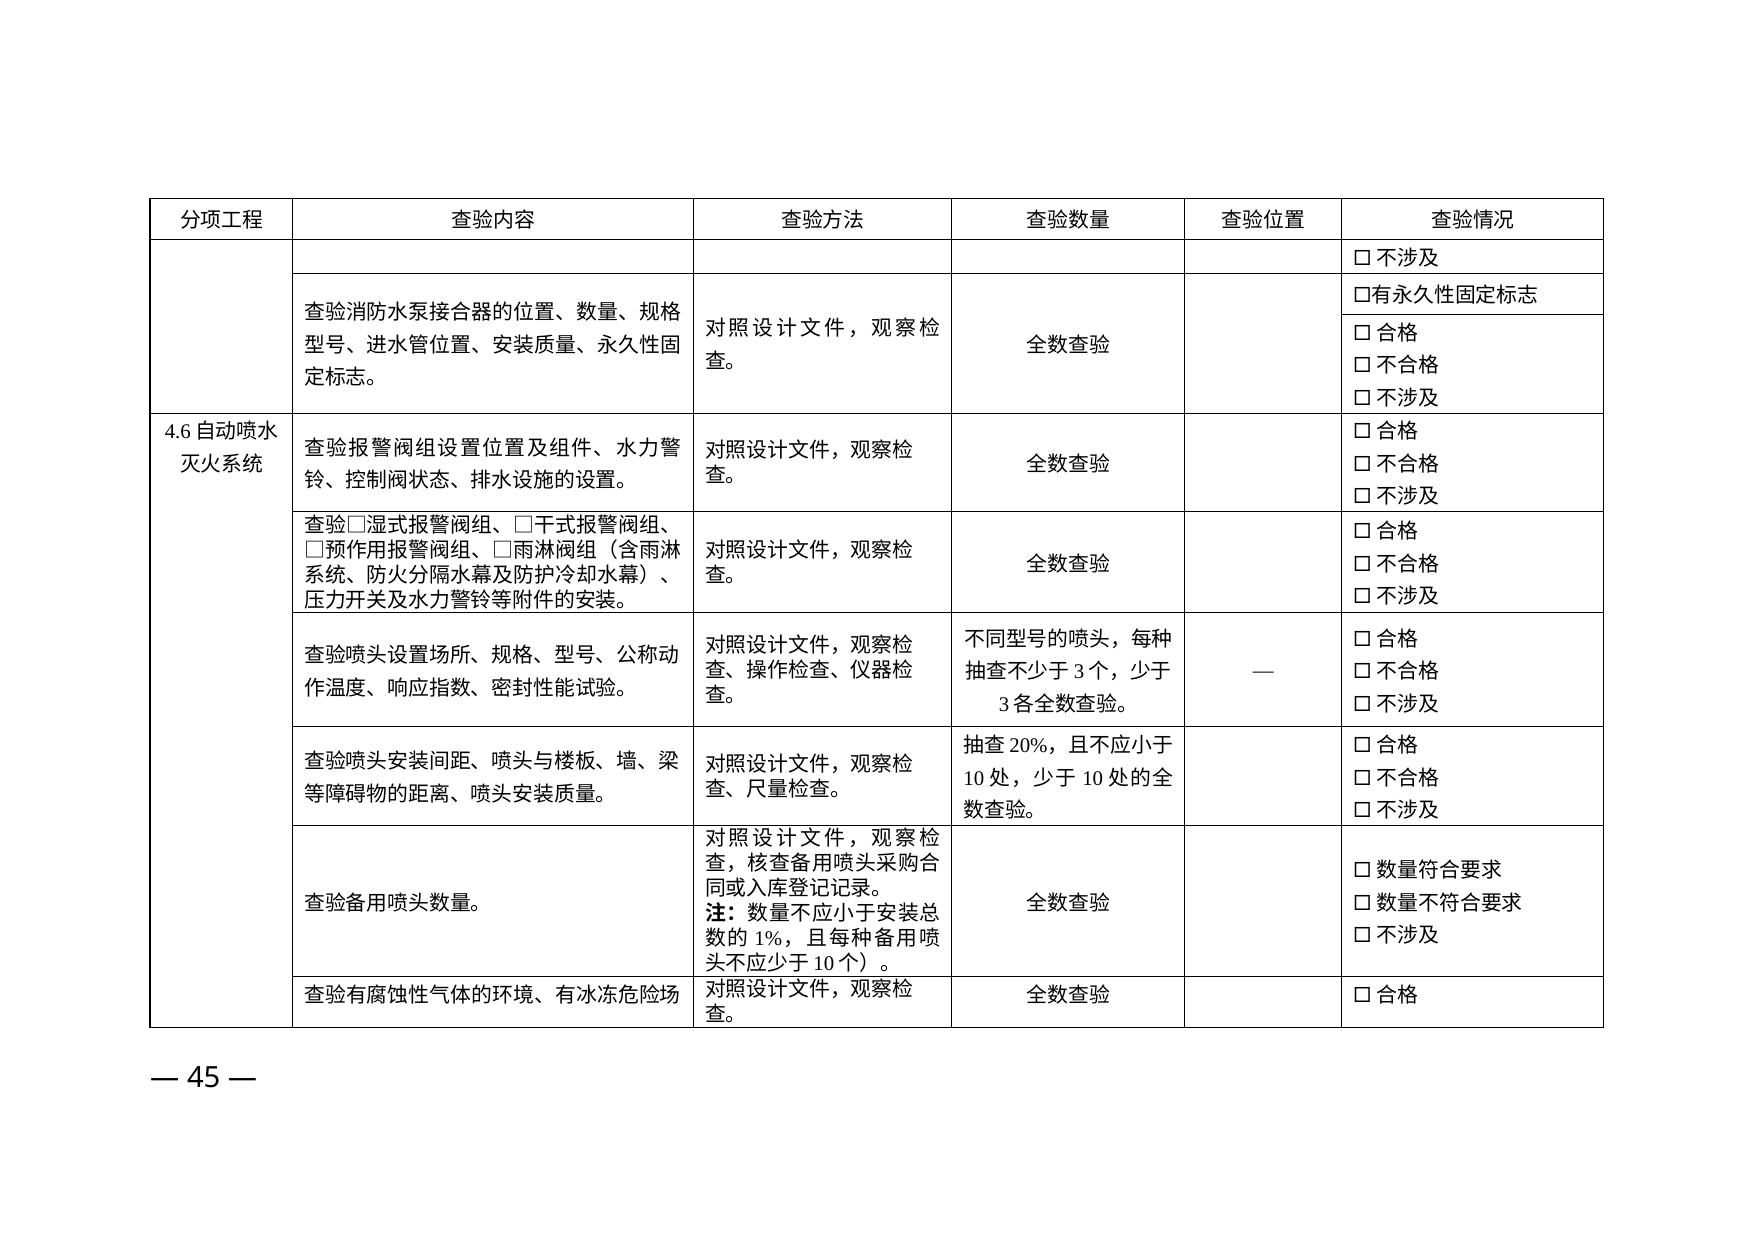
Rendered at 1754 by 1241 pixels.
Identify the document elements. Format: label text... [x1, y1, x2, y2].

table_cell 有永久性固定标志 [1342, 274, 1603, 314]
table_cell 查验备用喷头数量。 [293, 826, 693, 976]
table_cell [1185, 414, 1341, 511]
table_cell 合格 不合格 不涉及 [1342, 977, 1603, 1027]
table_cell 查验□湿式报警阀组、□干式报警阀组、□预作用报警阀组、□雨淋阀组（含雨淋系统、防火分隔水幕及防护冷却水幕）、压力开关及水力警铃等附件的安装。 [293, 512, 693, 612]
table_cell 对照设计文件，观察检查、操作检查、仪器检查。 [694, 613, 951, 726]
table_cell 合格 不合格 不涉及 [1342, 613, 1603, 726]
table_cell 查验喷头设置场所、规格、型号、公称动作温度、响应指数、密封性能试验。 [293, 613, 693, 726]
table_header 查验方法 [694, 199, 951, 239]
table_cell 全数查验 [952, 512, 1184, 612]
table_cell 查验有腐蚀性气体的环境、有冰冻危险场和有碰撞危险场所安装的喷头的保护措施。 [293, 977, 693, 1027]
table_cell 全数查验 [952, 977, 1184, 1027]
table_cell [1185, 826, 1341, 976]
table_header 查验位置 [1185, 199, 1341, 239]
table_cell 抽查20%，且不应小于10处，少于10处的全数查验。 [952, 727, 1184, 825]
table_cell — [1185, 613, 1341, 726]
table_cell 4.6自动喷水 灭火系统 [151, 414, 292, 1027]
table_cell 合格 不合格 不涉及 [1342, 512, 1603, 612]
table_cell 对照设计文件，观察检查、尺量检查。 [694, 727, 951, 825]
table_cell 合格 不合格 不涉及 [1342, 315, 1603, 412]
table_cell 对照设计文件，观察检查。 [694, 414, 951, 511]
table_cell 合格 不合格 不涉及 [1342, 240, 1603, 272]
table_cell [1185, 727, 1341, 825]
table_cell 不同型号的喷头，每种抽查不少于3个，少于3各全数查验。 [952, 613, 1184, 726]
table_cell 对照设计文件，观察检查，核查备用喷头采购合同或入库登记记录。 注：数量不应小于安装总数的1%，且每种备用喷头不应少于10个）。 [694, 826, 951, 976]
table_cell 对照设计文件，观察检查。 [694, 512, 951, 612]
table_header 查验数量 [952, 199, 1184, 239]
table_cell 全数查验 [952, 826, 1184, 976]
table_cell 全数查验 [952, 274, 1184, 412]
table_cell 合格 不合格 不涉及 [1342, 414, 1603, 511]
table_cell [1185, 977, 1341, 1027]
table_cell 数量符合要求 数量不符合要求 不涉及 [1342, 826, 1603, 976]
table_header 查验情况 [1342, 199, 1603, 239]
table_cell 对照设计文件，观察检查。 [694, 274, 951, 412]
table_header 查验内容 [293, 199, 693, 239]
table_cell 合格 不合格 不涉及 [1342, 727, 1603, 825]
table_cell [1185, 274, 1341, 412]
table_cell 查验报警阀组设置位置及组件、水力警铃、控制阀状态、排水设施的设置。 [293, 414, 693, 511]
table_cell 查验喷头安装间距、喷头与楼板、墙、梁等障碍物的距离、喷头安装质量。 [293, 727, 693, 825]
table_cell 查验消防水泵接合器的位置、数量、规格型号、进水管位置、安装质量、永久性固定标志。 [293, 274, 693, 412]
table_cell [1185, 512, 1341, 612]
table_header 分项工程 [151, 199, 292, 239]
table_cell 全数查验 [952, 414, 1184, 511]
table_cell 对照设计文件，观察检查。 [694, 977, 951, 1027]
